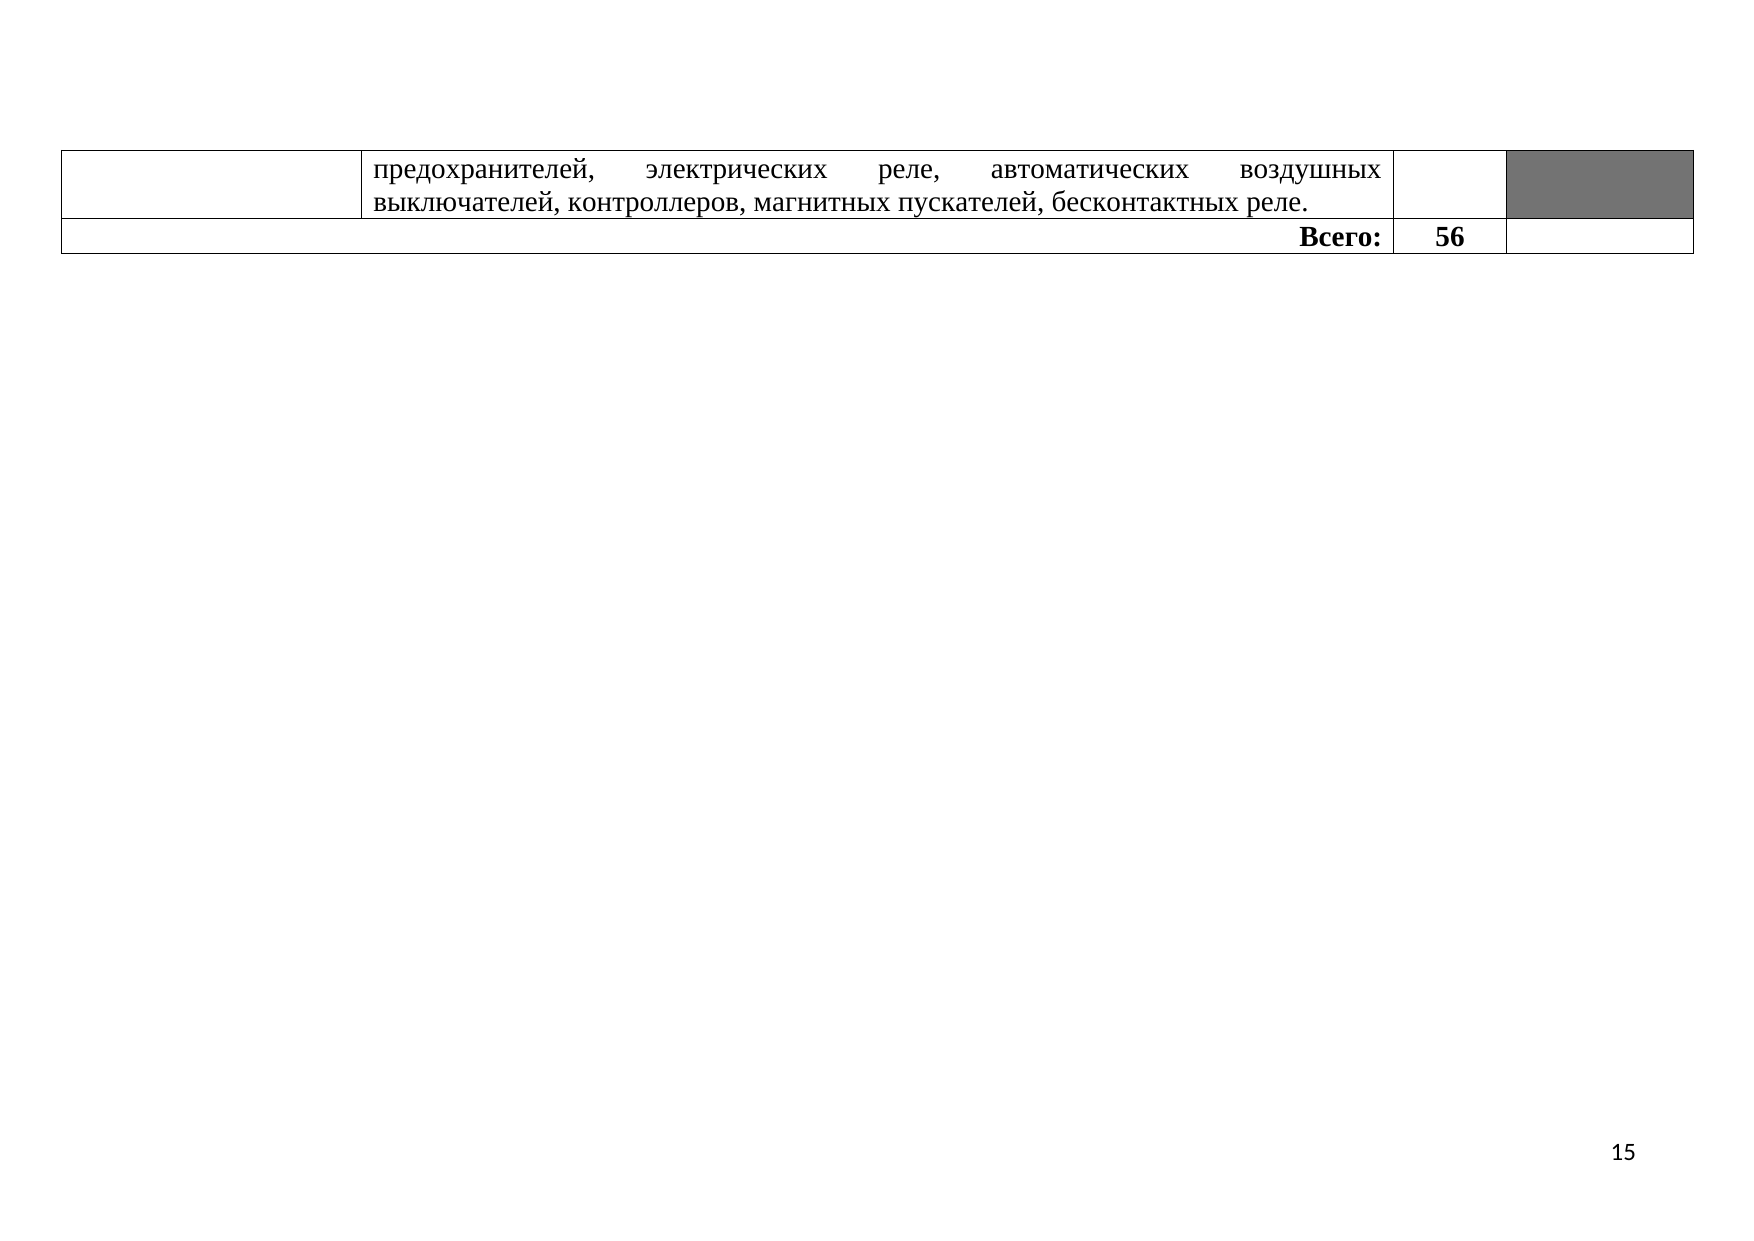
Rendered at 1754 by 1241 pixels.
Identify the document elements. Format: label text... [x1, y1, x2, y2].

table_cell [1507, 151, 1693, 218]
table_cell Всего: [62, 219, 1393, 252]
table_cell 56 [1394, 219, 1506, 252]
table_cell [362, 151, 1393, 218]
table_cell [1507, 219, 1693, 252]
table_cell 2 [1394, 151, 1506, 218]
